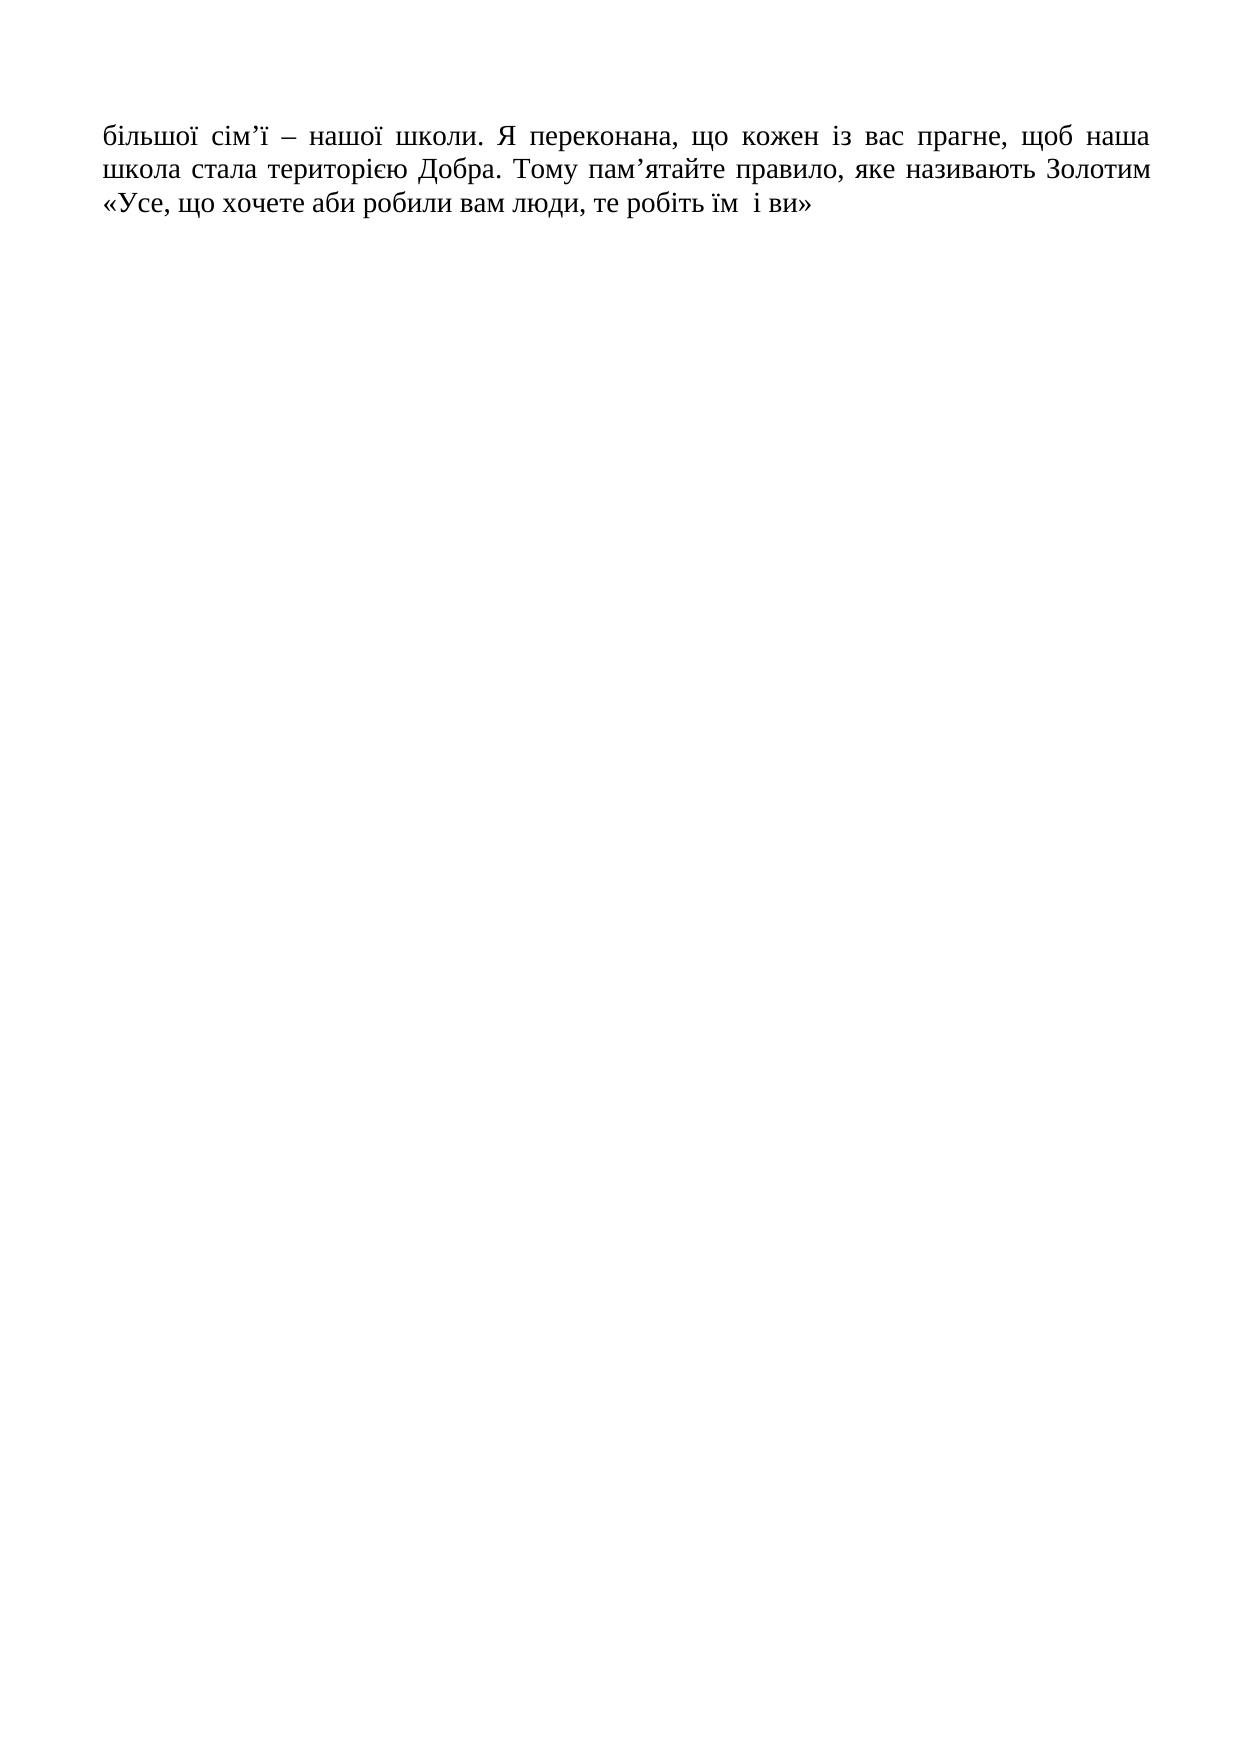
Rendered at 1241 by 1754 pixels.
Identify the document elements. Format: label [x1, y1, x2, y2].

text [102, 118, 1152, 219]
